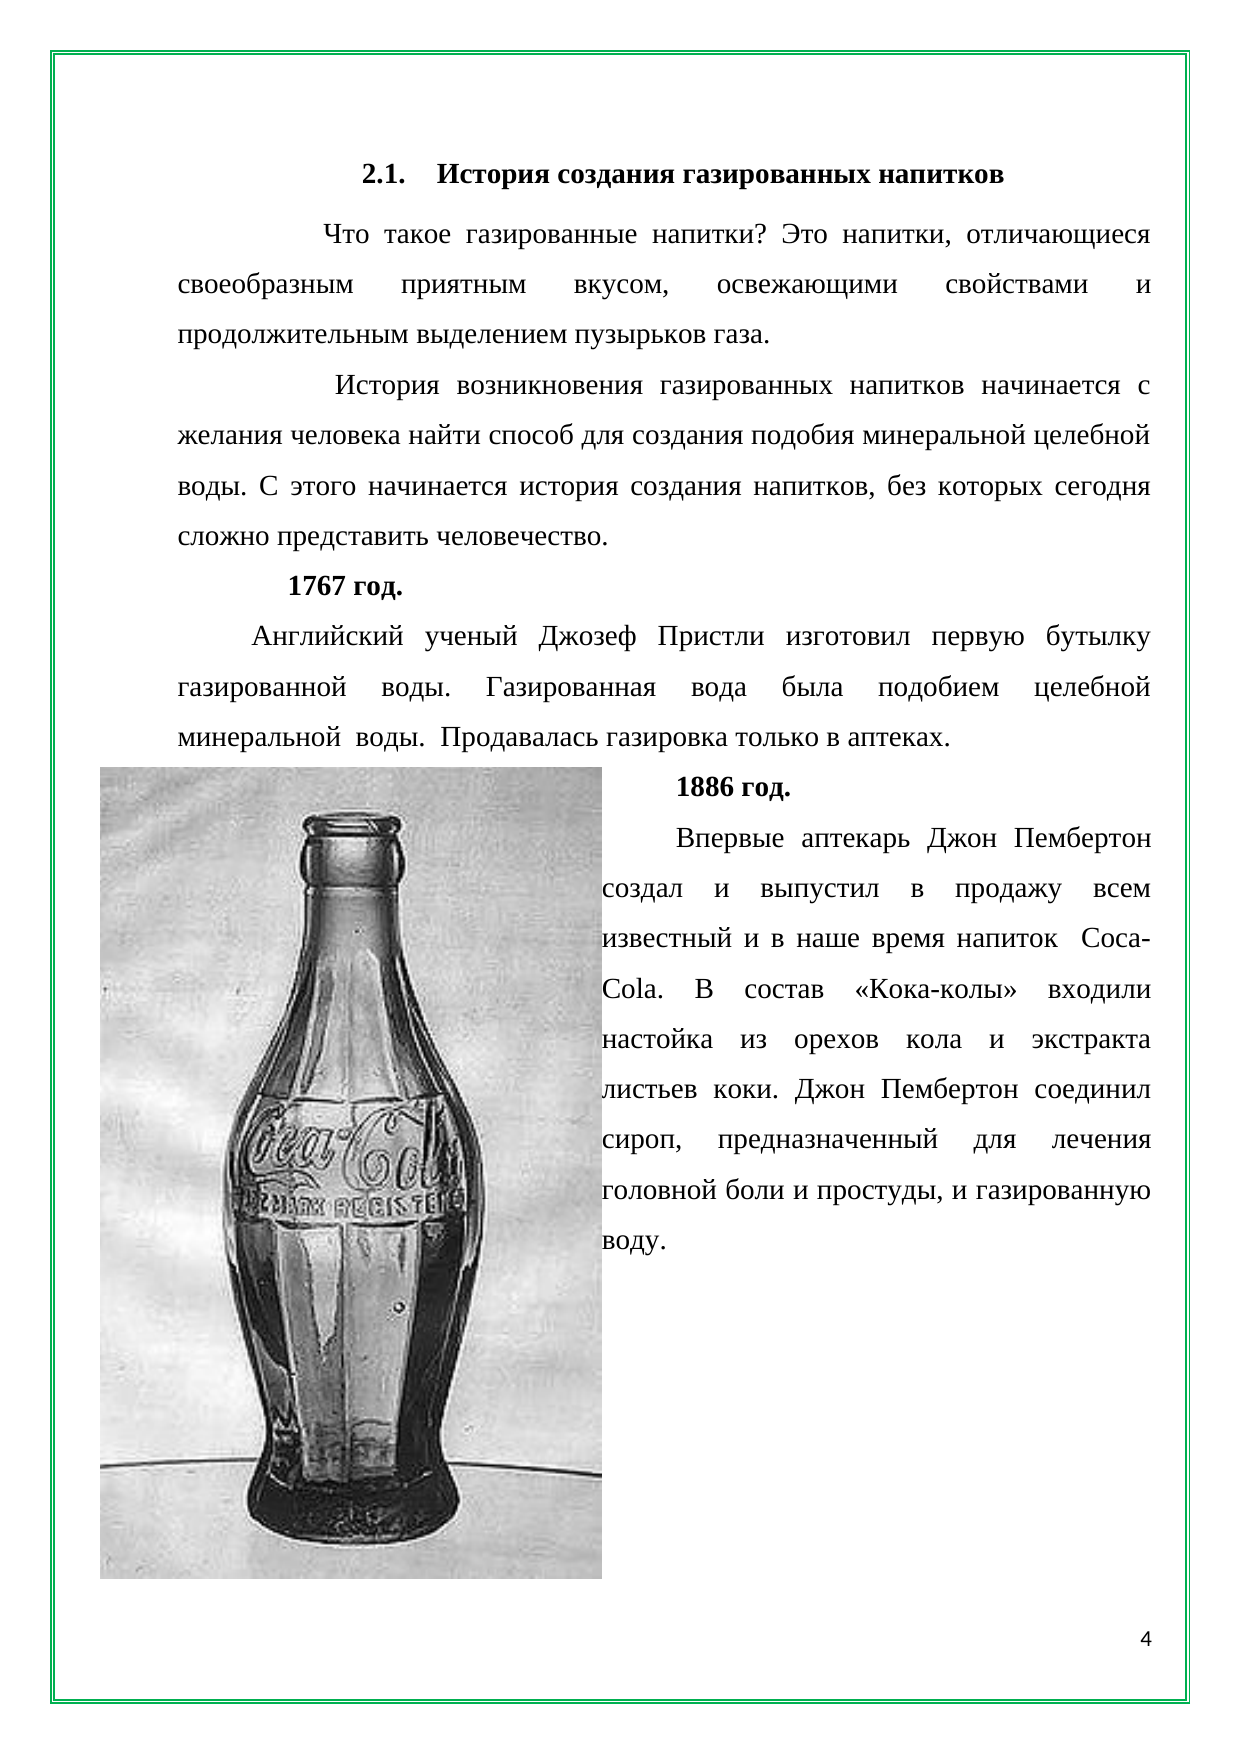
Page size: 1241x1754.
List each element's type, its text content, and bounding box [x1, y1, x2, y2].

picture [100, 767, 602, 1579]
text Впервые аптекарь Джон Пембертон создал и выпустил в продажу всем известный и в наше время напиток Coca-Cola. В состав «Кока-колы» входили настойка из орехов кола и экстракта листьев коки. Джон Пембертон соединил сироп, предназначенный для лечения головной боли и простуды, и газированную воду. [602, 820, 1152, 1256]
text Английский ученый Джозеф Пристли изготовил первую бутылку газированной воды. Газированная вода была подобием целебной минеральной воды. Продавалась газировка только в аптеках. [177, 618, 1152, 753]
text История возникновения газированных напитков начинается с желания человека найти способ для создания подобия минеральной целебной воды. С этого начинается история создания напитков, без которых сегодня сложно представить человечество. [177, 367, 1152, 551]
text 1767 год. [177, 568, 1152, 602]
text 1886 год. [602, 769, 1152, 803]
text Что такое газированные напитки? Это напитки, отличающиеся своеобразным приятным вкусом, освежающими свойствами и продолжительным выделением пузырьков газа. [177, 216, 1152, 350]
list История создания газированных напитков [215, 157, 1152, 190]
